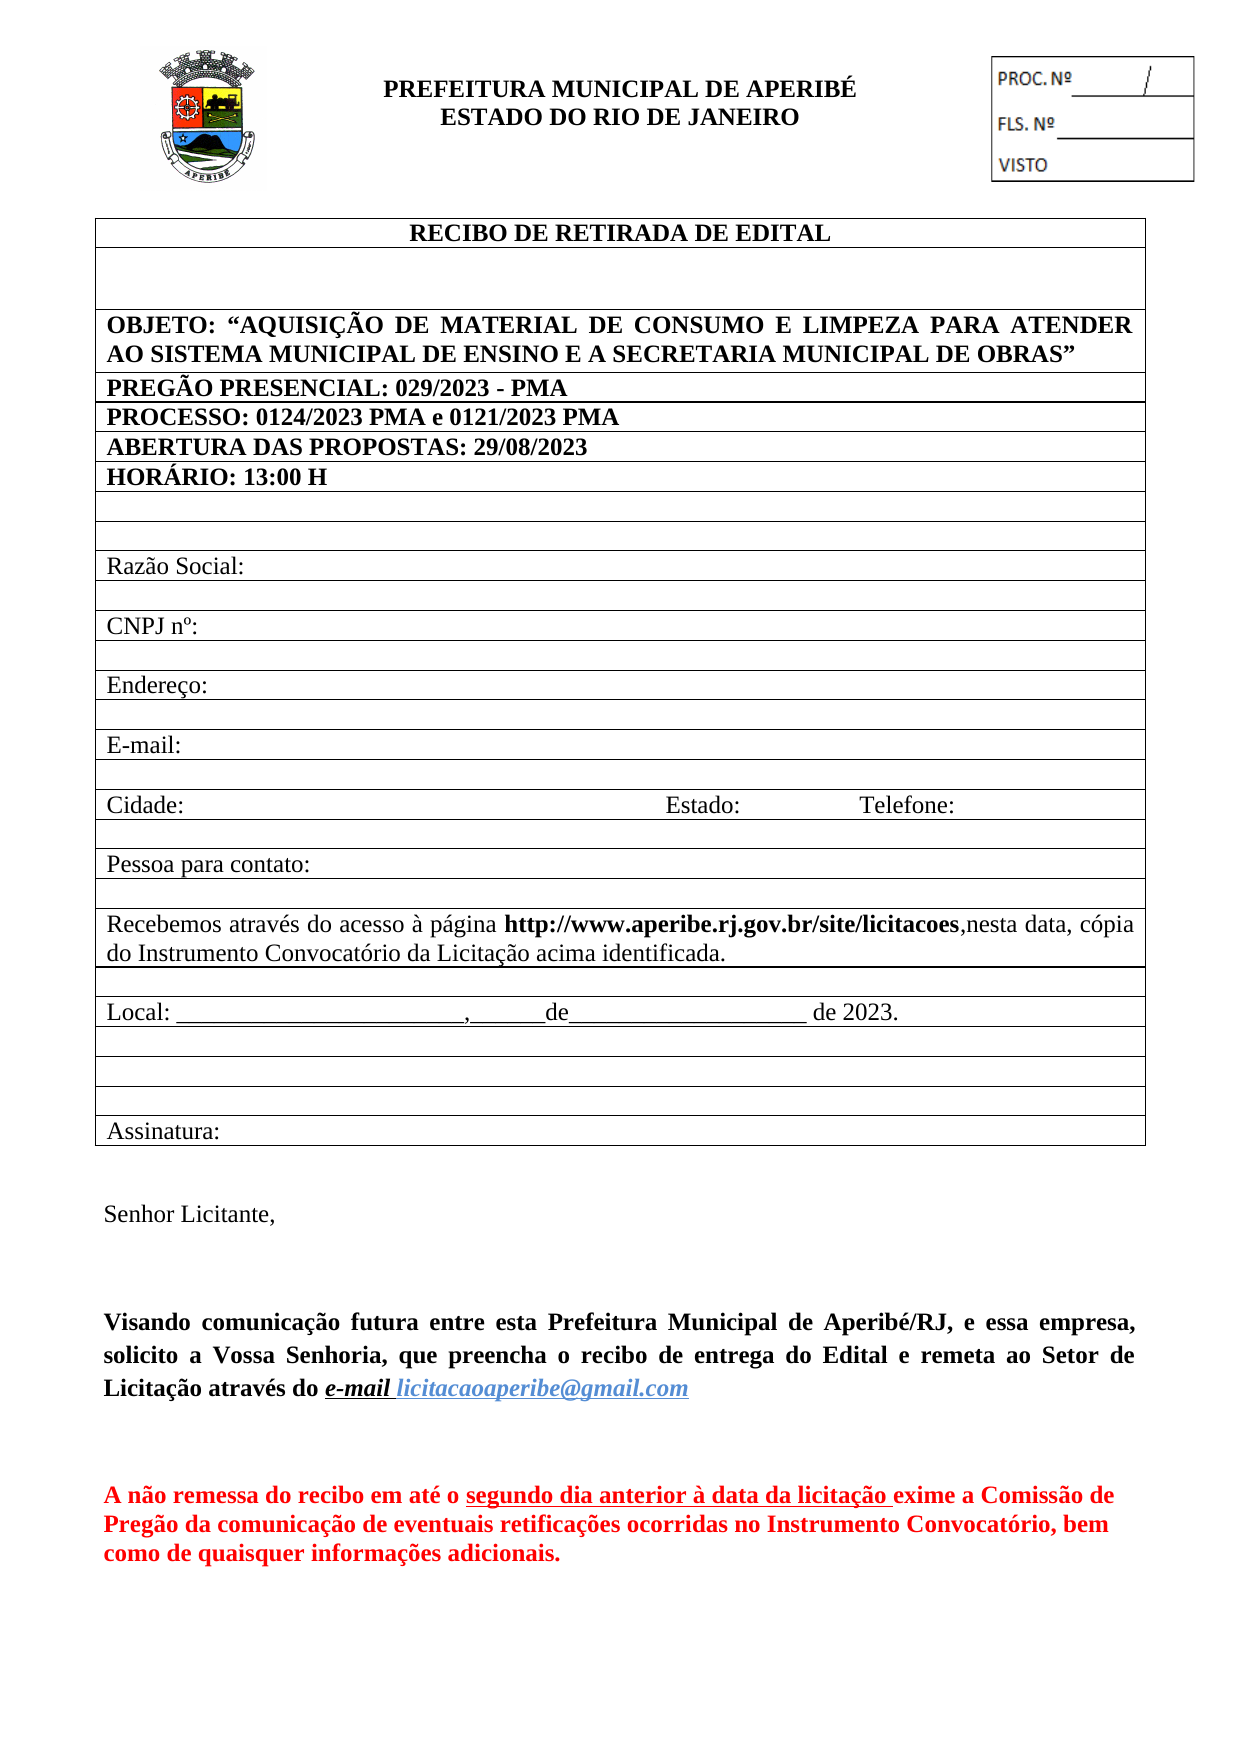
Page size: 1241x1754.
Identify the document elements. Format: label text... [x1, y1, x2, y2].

table_cell [96, 1087, 1145, 1115]
table_cell Razão Social: [96, 551, 1145, 580]
table_cell [96, 522, 1145, 550]
table_cell [96, 581, 1145, 610]
table_cell [96, 879, 1145, 908]
table_cell [96, 760, 1145, 789]
table_cell Recebemos através do acesso à página http://www.aperibe.rj.gov.br/site/licitacoes,nesta data, cópia do Instrumento Convocatório da Licitação acima identificada. [96, 909, 1145, 966]
text Visando comunicação futura entre esta Prefeitura Municipal de Aperibé/RJ, e essa empresa, solicito a Vossa Senhoria, que preencha o recibo de entrega do Edital e remeta ao Setor de Licitação através do e-mail licitacaoaperibe@gmail.com [103, 1307, 1137, 1402]
table_cell OBJETO: “AQUISIÇÃO DE MATERIAL DE CONSUMO E LIMPEZA PARA ATENDER AO SISTEMA MUNICIPAL DE ENSINO E A SECRETARIA MUNICIPAL DE OBRAS” [96, 310, 1145, 372]
table_cell E-mail: [96, 730, 1145, 759]
title A não remessa do recibo em até o segundo dia anterior à data da licitação exime a Comissão de Pregão da comunicação de eventuais retificações ocorridas no Instrumento Convocatório, bem como de quaisquer informações adicionais. [103, 1481, 1122, 1567]
table_cell [96, 968, 1145, 996]
table_cell [96, 1057, 1145, 1086]
table_cell [96, 700, 1145, 729]
table_cell CNPJ nº: [96, 611, 1145, 640]
table_cell [96, 820, 1145, 848]
table_cell [96, 248, 1145, 309]
table_cell Local: _______________________,______de___________________ de 2023. [96, 997, 1145, 1026]
text Senhor Licitante, [103, 1199, 1137, 1228]
table_cell [96, 1027, 1145, 1056]
table_cell Assinatura: [96, 1116, 1145, 1145]
table_cell PREGÃO PRESENCIAL: 029/2023 - PMA [96, 373, 1145, 401]
table_cell [96, 641, 1145, 669]
table_cell Endereço: [96, 671, 1145, 699]
table_cell HORÁRIO: 13:00 H [96, 462, 1145, 491]
table_cell Cidade: Estado: Telefone: [96, 790, 1145, 818]
table_header RECIBO DE RETIRADA DE EDITAL [96, 219, 1145, 247]
table_cell ABERTURA DAS PROPOSTAS: 29/08/2023 [96, 432, 1145, 461]
table_cell PROCESSO: 0124/2023 PMA e 0121/2023 PMA [96, 403, 1145, 431]
picture [991, 56, 1195, 182]
picture [139, 46, 268, 191]
table_cell [96, 492, 1145, 521]
table_cell Pessoa para contato: [96, 849, 1145, 878]
